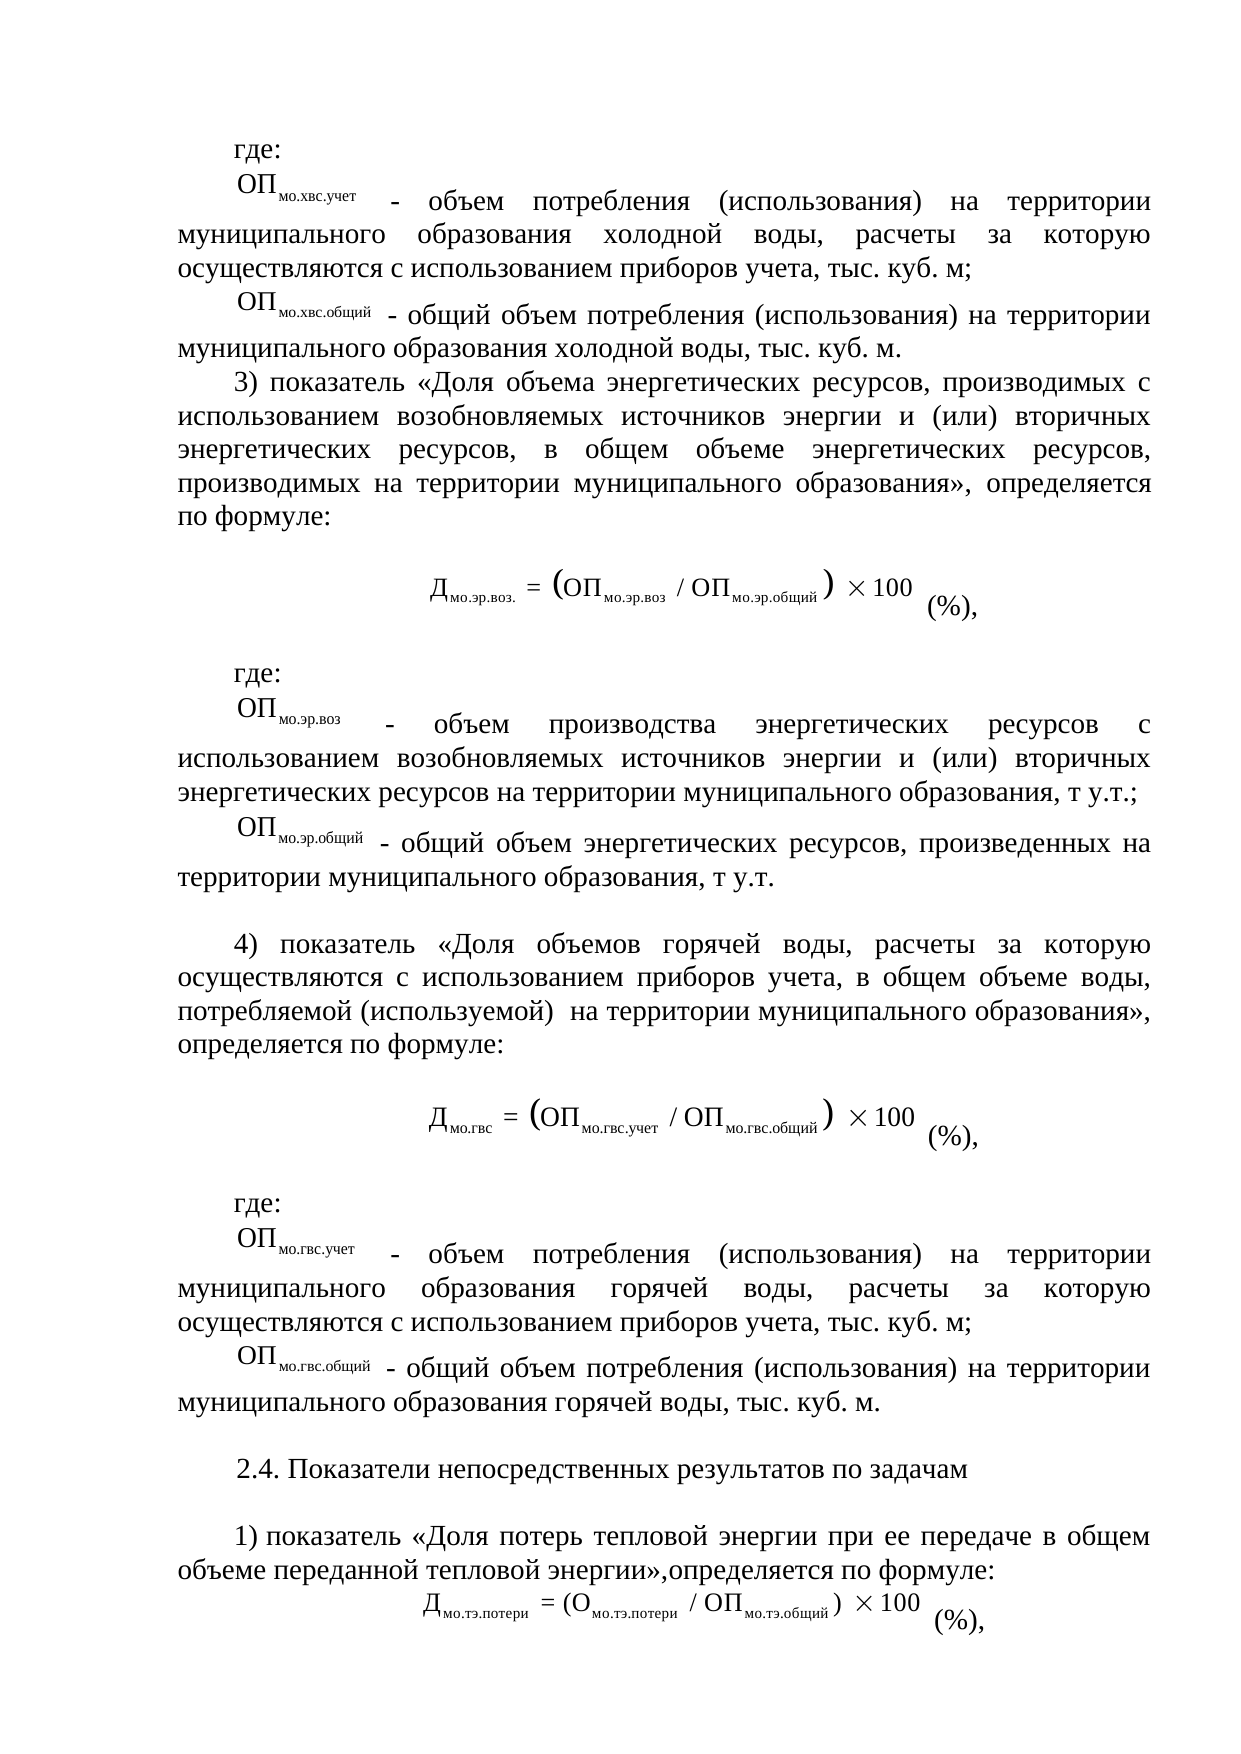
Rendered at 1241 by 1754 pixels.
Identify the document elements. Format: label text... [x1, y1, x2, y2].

text где: [177, 655, 1152, 689]
text 2.4. Показатели непосредственных результатов по задачам [177, 1451, 1152, 1485]
text - общий объем энергетических ресурсов, произведенных на территории муниципального образования, т у.т. [177, 807, 1152, 892]
text - объем потребления (использования) на территории муниципального образования горячей воды, расчеты за которую осуществляются с использованием приборов учета, тыс. куб. м; [177, 1218, 1152, 1337]
text (%), [177, 1585, 1152, 1635]
text где: [177, 1185, 1152, 1218]
text (%), [177, 1094, 1152, 1151]
text - общий объем потребления (использования) на территории муниципального образования холодной воды, тыс. куб. м. [177, 284, 1152, 364]
text - объем производства энергетических ресурсов с использованием возобновляемых источников энергии и (или) вторичных энергетических ресурсов на территории муниципального образования, т у.т.; [177, 689, 1152, 807]
text (%), [177, 565, 1152, 622]
text 4) показатель «Доля объемов горячей воды, расчеты за которую осуществляются с использованием приборов учета, в общем объеме воды, потребляемой (используемой) на территории муниципального образования», определяется по формуле: [177, 926, 1152, 1060]
text где: [177, 131, 1152, 165]
text - объем потребления (использования) на территории муниципального образования холодной воды, расчеты за которую осуществляются с использованием приборов учета, тыс. куб. м; [177, 165, 1152, 284]
text 1) показатель «Доля потерь тепловой энергии при ее передаче в общем объеме переданной тепловой энергии»,определяется по формуле: [177, 1518, 1152, 1585]
text - общий объем потребления (использования) на территории муниципального образования горячей воды, тыс. куб. м. [177, 1337, 1152, 1418]
text 3) показатель «Доля объема энергетических ресурсов, производимых с использованием возобновляемых источников энергии и (или) вторичных энергетических ресурсов, в общем объеме энергетических ресурсов, производимых на территории муниципального образования», определяется по формуле: [177, 364, 1152, 532]
